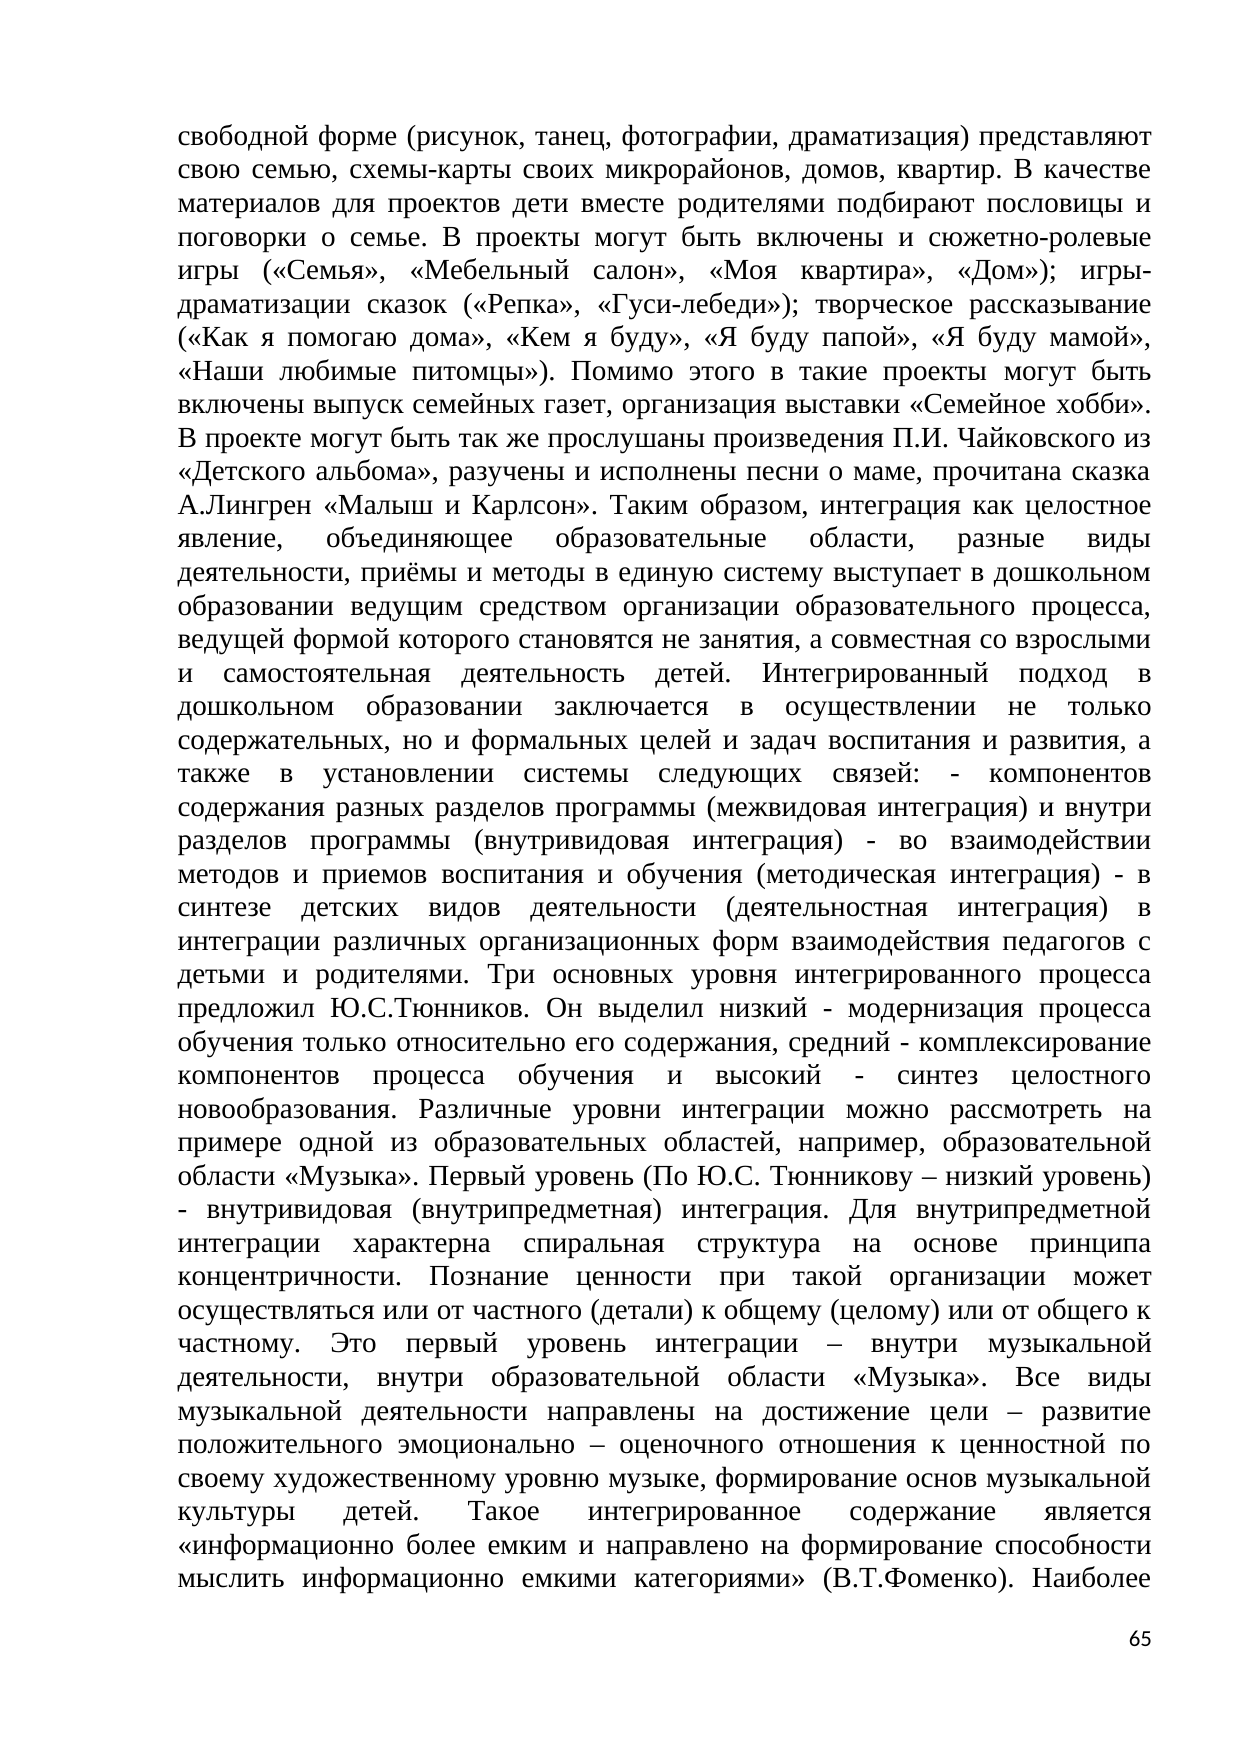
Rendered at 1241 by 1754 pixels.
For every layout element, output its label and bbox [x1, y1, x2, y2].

text [177, 118, 1152, 1594]
